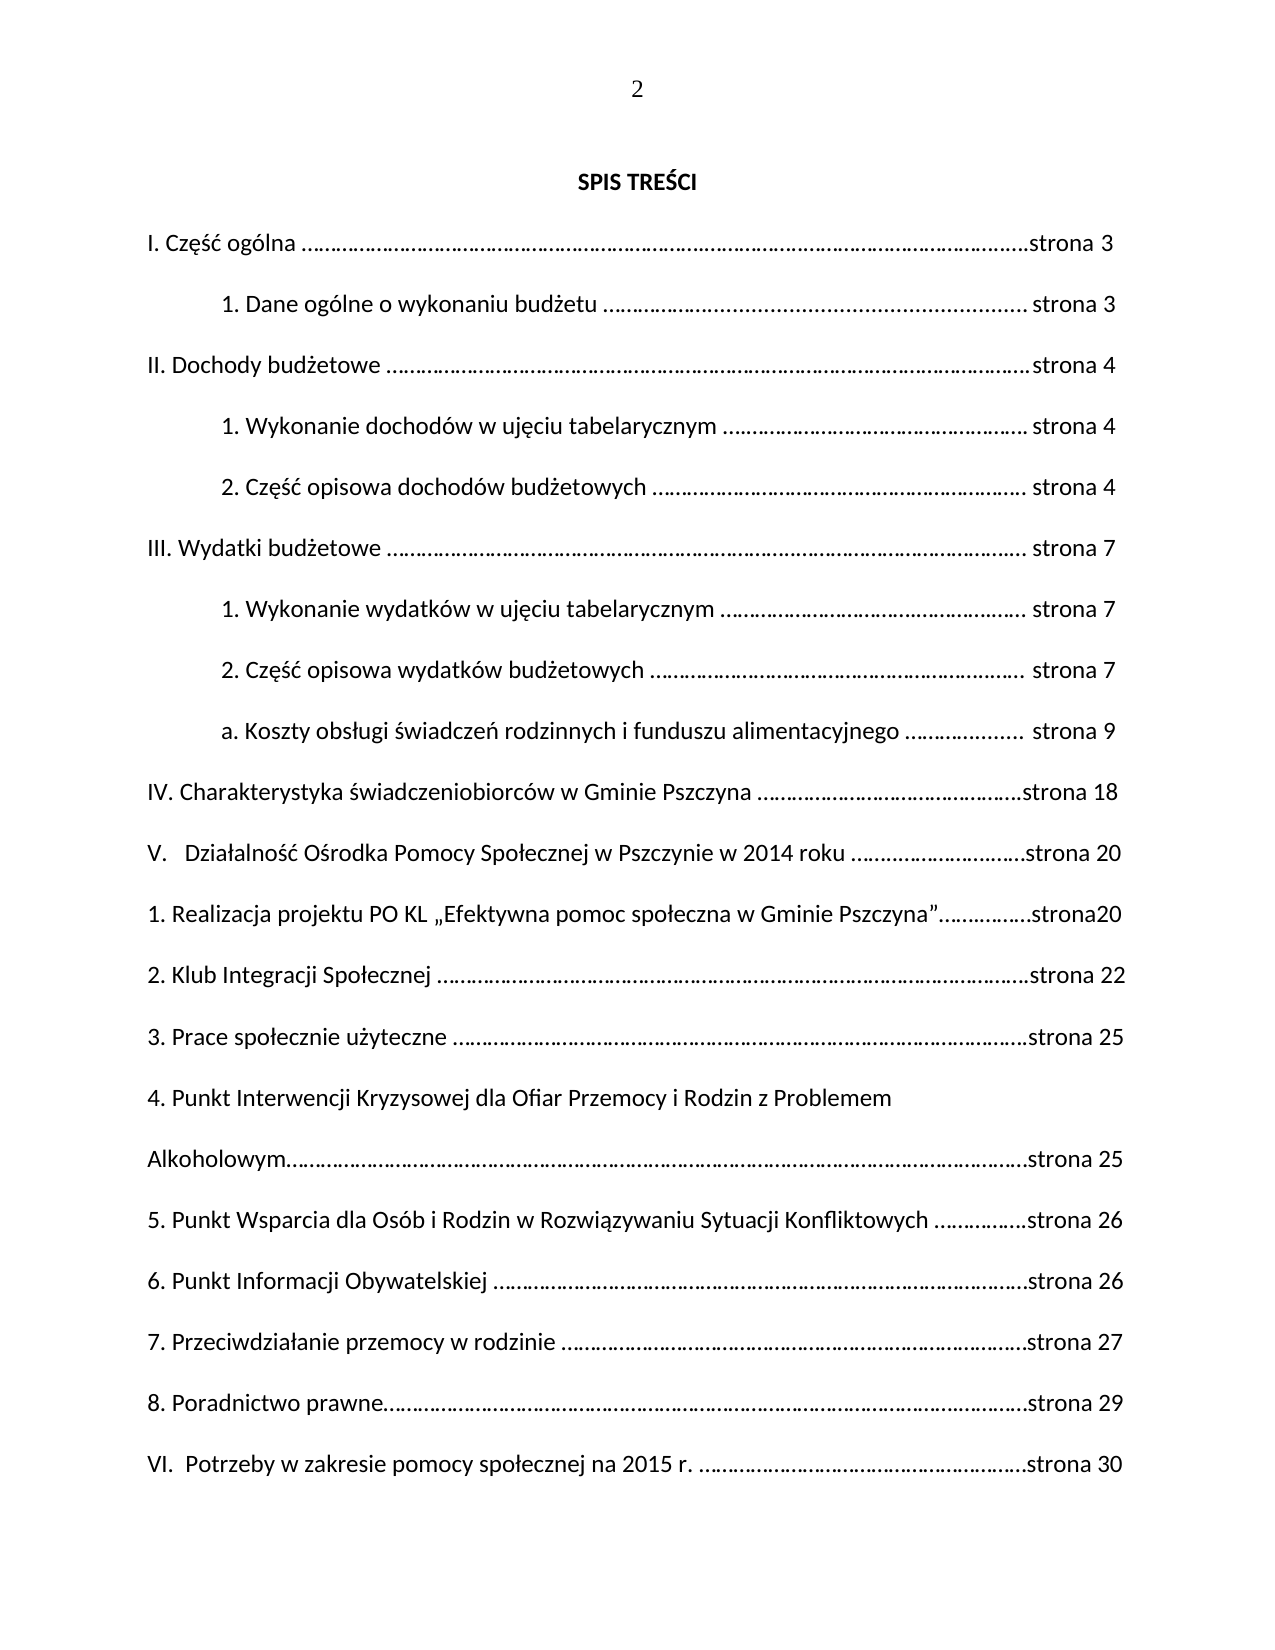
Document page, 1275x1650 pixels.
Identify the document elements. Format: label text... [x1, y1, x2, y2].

text 6. Punkt Informacji Obywatelskiej …………………………………………………………………………………strona 26 [147, 1265, 1128, 1295]
text 7. Przeciwdziałanie przemocy w rodzinie ………………………………………………………………………strona 27 [147, 1326, 1128, 1356]
text 2. Część opisowa wydatków budżetowych …………………………………………………..…… strona 7 [147, 654, 1128, 685]
text 2. Część opisowa dochodów budżetowych ……………………………………………………….. strona 4 [147, 471, 1128, 502]
text 1. Wykonanie dochodów w ujęciu tabelarycznym ….…………………………………………. strona 4 [147, 410, 1122, 441]
text II. Dochody budżetowe …………………………………………………………………………………………………. strona 4 [147, 349, 1122, 380]
text 1. Dane ogólne o wykonaniu budżetu ………………................................................... strona 3 [147, 288, 1128, 319]
text 1. Realizacja projektu PO KL „Efektywna pomoc społeczna w Gminie Pszczyna”…….………strona20 [147, 898, 1128, 929]
text VI. Potrzeby w zakresie pomocy społecznej na 2015 r. …………………………………………………strona 30 [147, 1448, 1128, 1478]
text V. Działalność Ośrodka Pomocy Społecznej w Pszczynie w 2014 roku ……..…………….……strona 20 [147, 837, 1128, 868]
text SPIS TREŚCI [147, 166, 1128, 197]
text 8. Poradnictwo prawne……………………………………………………………………………………….…………strona 29 [147, 1387, 1128, 1417]
text III. Wydatki budżetowe ……………………………………………………………..……………………………….… strona 7 [147, 532, 1128, 563]
text IV. Charakterystyka świadczeniobiorców w Gminie Pszczyna ……………………………………….strona 18 [147, 776, 1128, 807]
text a. Koszty obsługi świadczeń rodzinnych i funduszu alimentacyjnego …………........ strona 9 [147, 715, 1128, 746]
text 5. Punkt Wsparcia dla Osób i Rodzin w Rozwiązywaniu Sytuacji Konfliktowych …………….strona 26 [147, 1204, 1128, 1234]
text 1. Wykonanie wydatków w ujęciu tabelarycznym …………………………….………….…… strona 7 [147, 593, 1128, 624]
text 4. Punkt Interwencji Kryzysowej dla Ofiar Przemocy i Rodzin z Problemem Alkoholowym…………………………………………………………………………………………………………………strona 25 [147, 1082, 1128, 1173]
text I. Część ogólna …………………………………………………………….……………..……………………………..….strona 3 [147, 227, 1128, 258]
text 3. Prace społecznie użyteczne ……………………………………………………………………………………….strona 25 [147, 1021, 1128, 1051]
text 2. Klub Integracji Społecznej ………………………………………………………………………………………….strona 22 [147, 959, 1128, 990]
